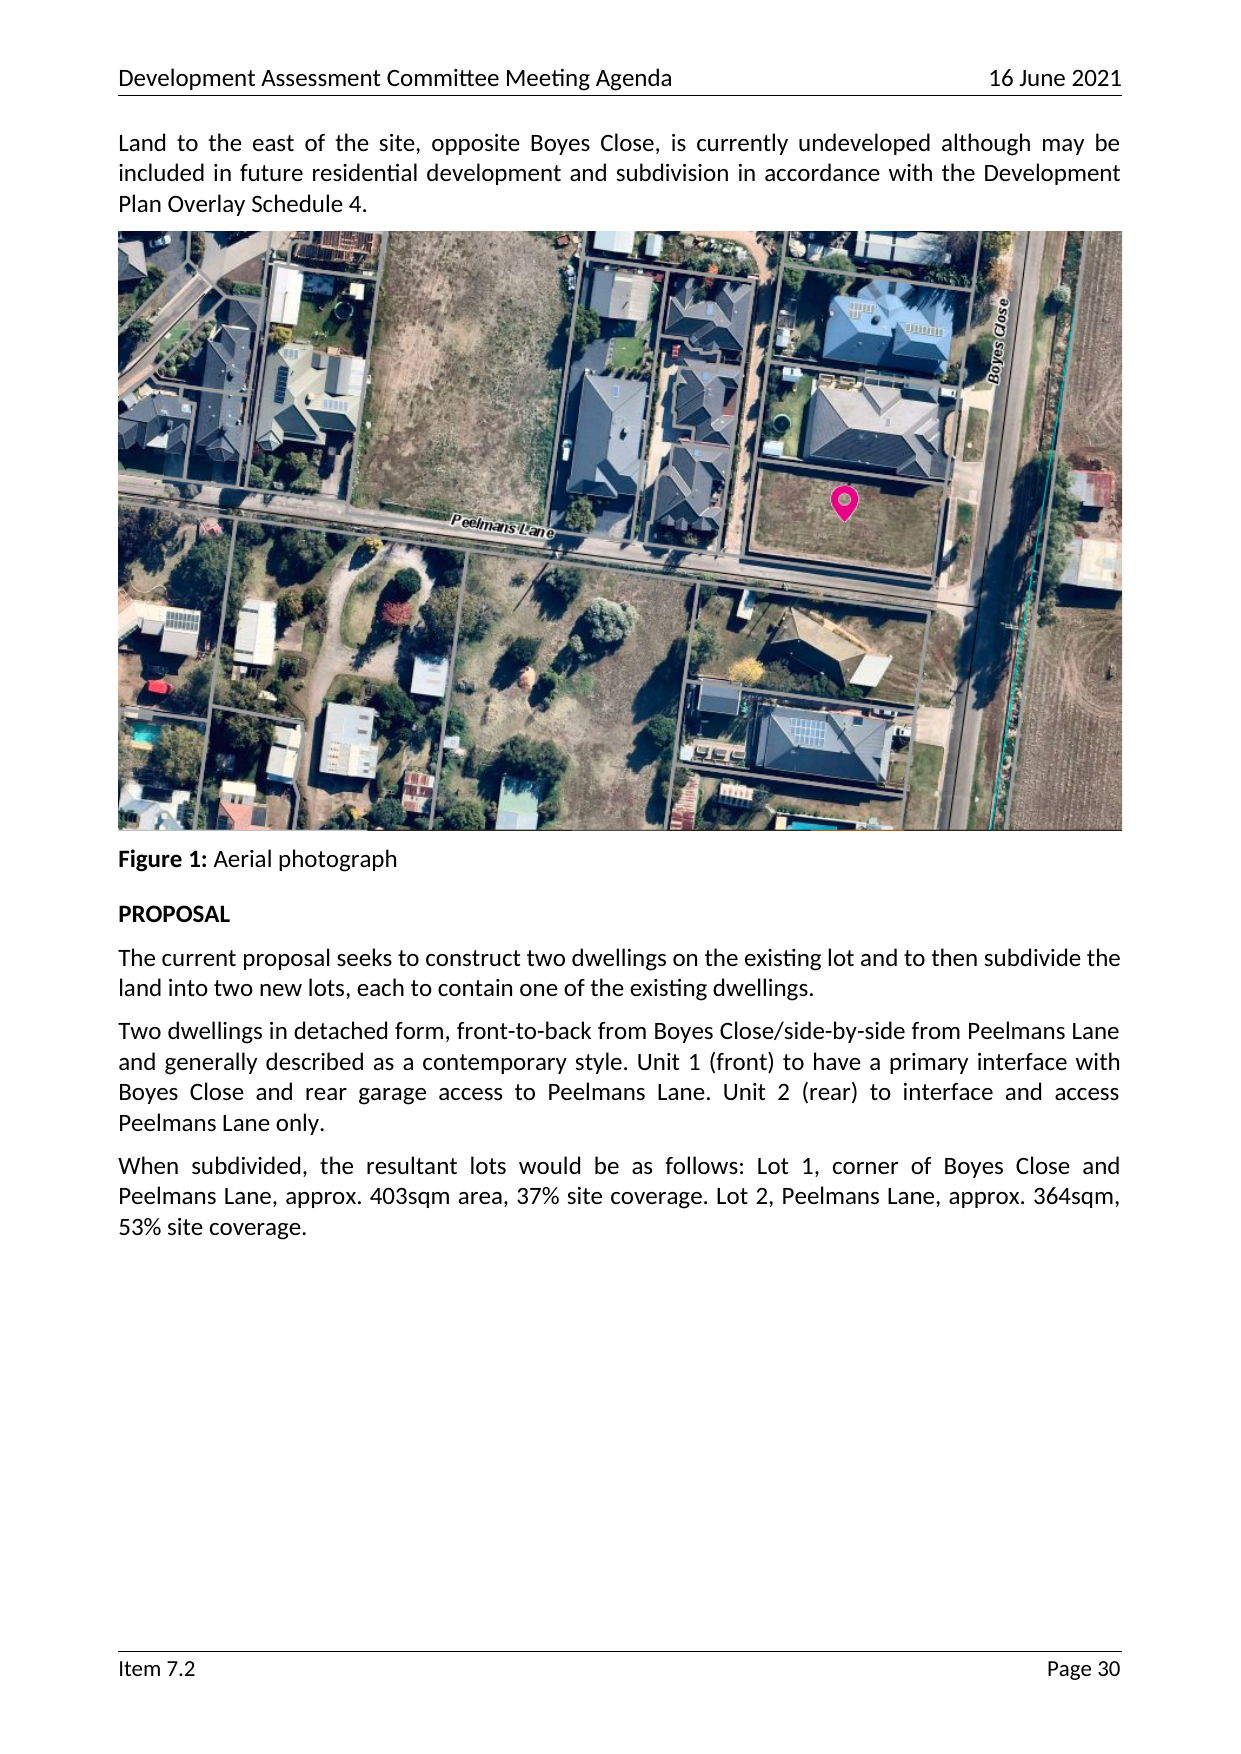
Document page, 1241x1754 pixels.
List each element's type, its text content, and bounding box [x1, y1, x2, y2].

text The current proposal seeks to construct two dwellings on the existing lot and to then subdivide the land into two new lots, each to contain one of the existing dwellings. [118, 942, 1122, 1003]
list Two dwellings in detached form, front-to-back from Boyes Close/side-by-side from Peelmans Lane and generally described as a contemporary style. Unit 1 (front) to have a primary interface with Boyes Close and rear garage access to Peelmans Lane. Unit 2 (rear) to interface and access Peelmans Lane only. [118, 1015, 1122, 1137]
text Figure 1: Aerial photograph [118, 843, 1122, 874]
picture [118, 231, 1123, 831]
list When subdivided, the resultant lots would be as follows: Lot 1, corner of Boyes Close and Peelmans Lane, approx. 403sqm area, 37% site coverage. Lot 2, Peelmans Lane, approx. 364sqm, 53% site coverage. [118, 1150, 1122, 1241]
text Land to the east of the site, opposite Boyes Close, is currently undeveloped although may be included in future residential development and subdivision in accordance with the Development Plan Overlay Schedule 4. [118, 127, 1122, 218]
subtitle Proposal [118, 899, 1122, 929]
